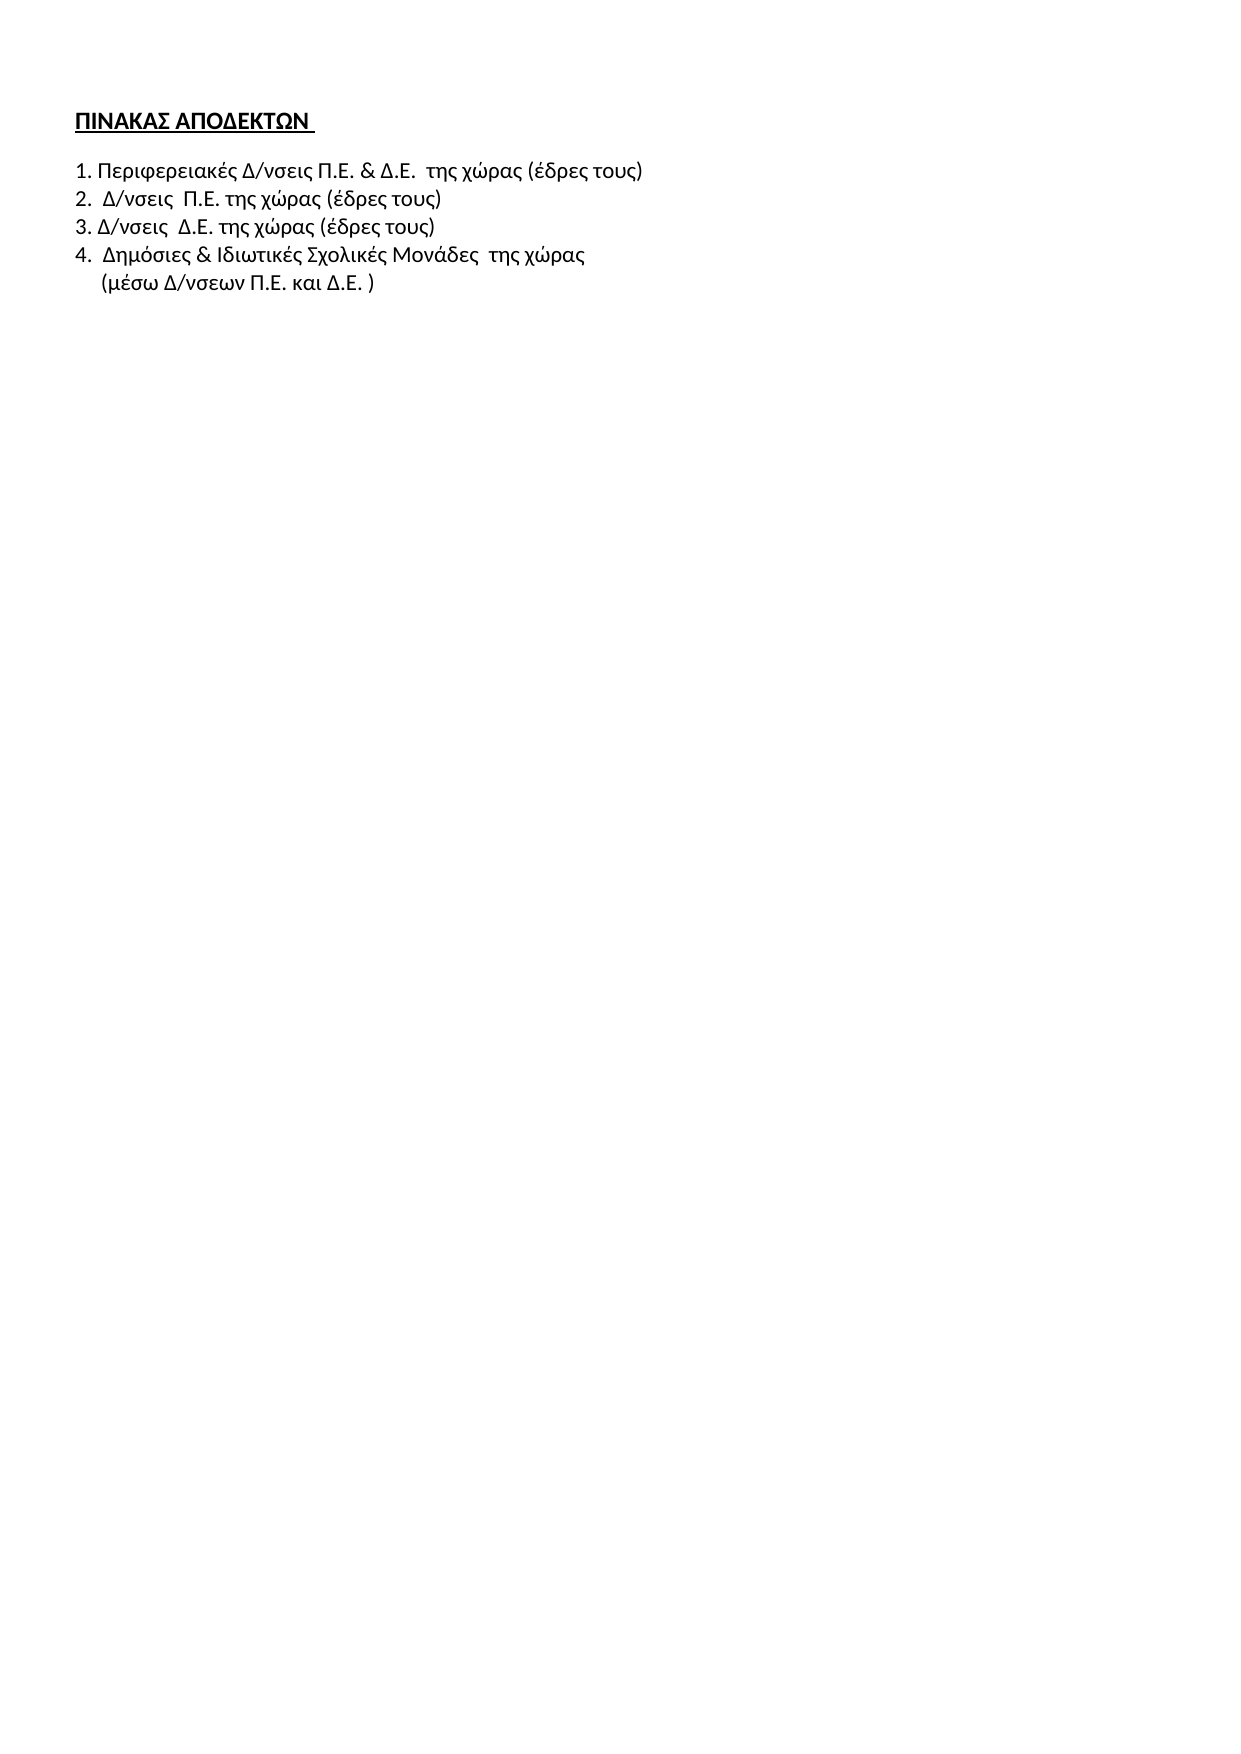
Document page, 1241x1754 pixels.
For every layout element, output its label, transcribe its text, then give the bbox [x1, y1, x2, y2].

text 4. Δημόσιες & Ιδιωτικές Σχολικές Μονάδες της χώρας [75, 240, 1165, 268]
text 2. Δ/νσεις Π.Ε. της χώρας (έδρες τους) [75, 184, 1165, 212]
text 1. Περιφερειακές Δ/νσεις Π.Ε. & Δ.Ε. της χώρας (έδρες τους) [75, 156, 1165, 184]
text (μέσω Δ/νσεων Π.Ε. και Δ.Ε. ) [75, 268, 1165, 296]
text 3. Δ/νσεις Δ.Ε. της χώρας (έδρες τους) [75, 212, 1165, 240]
text ΠΙΝΑΚΑΣ ΑΠΟΔΕΚΤΩΝ [75, 106, 1165, 136]
